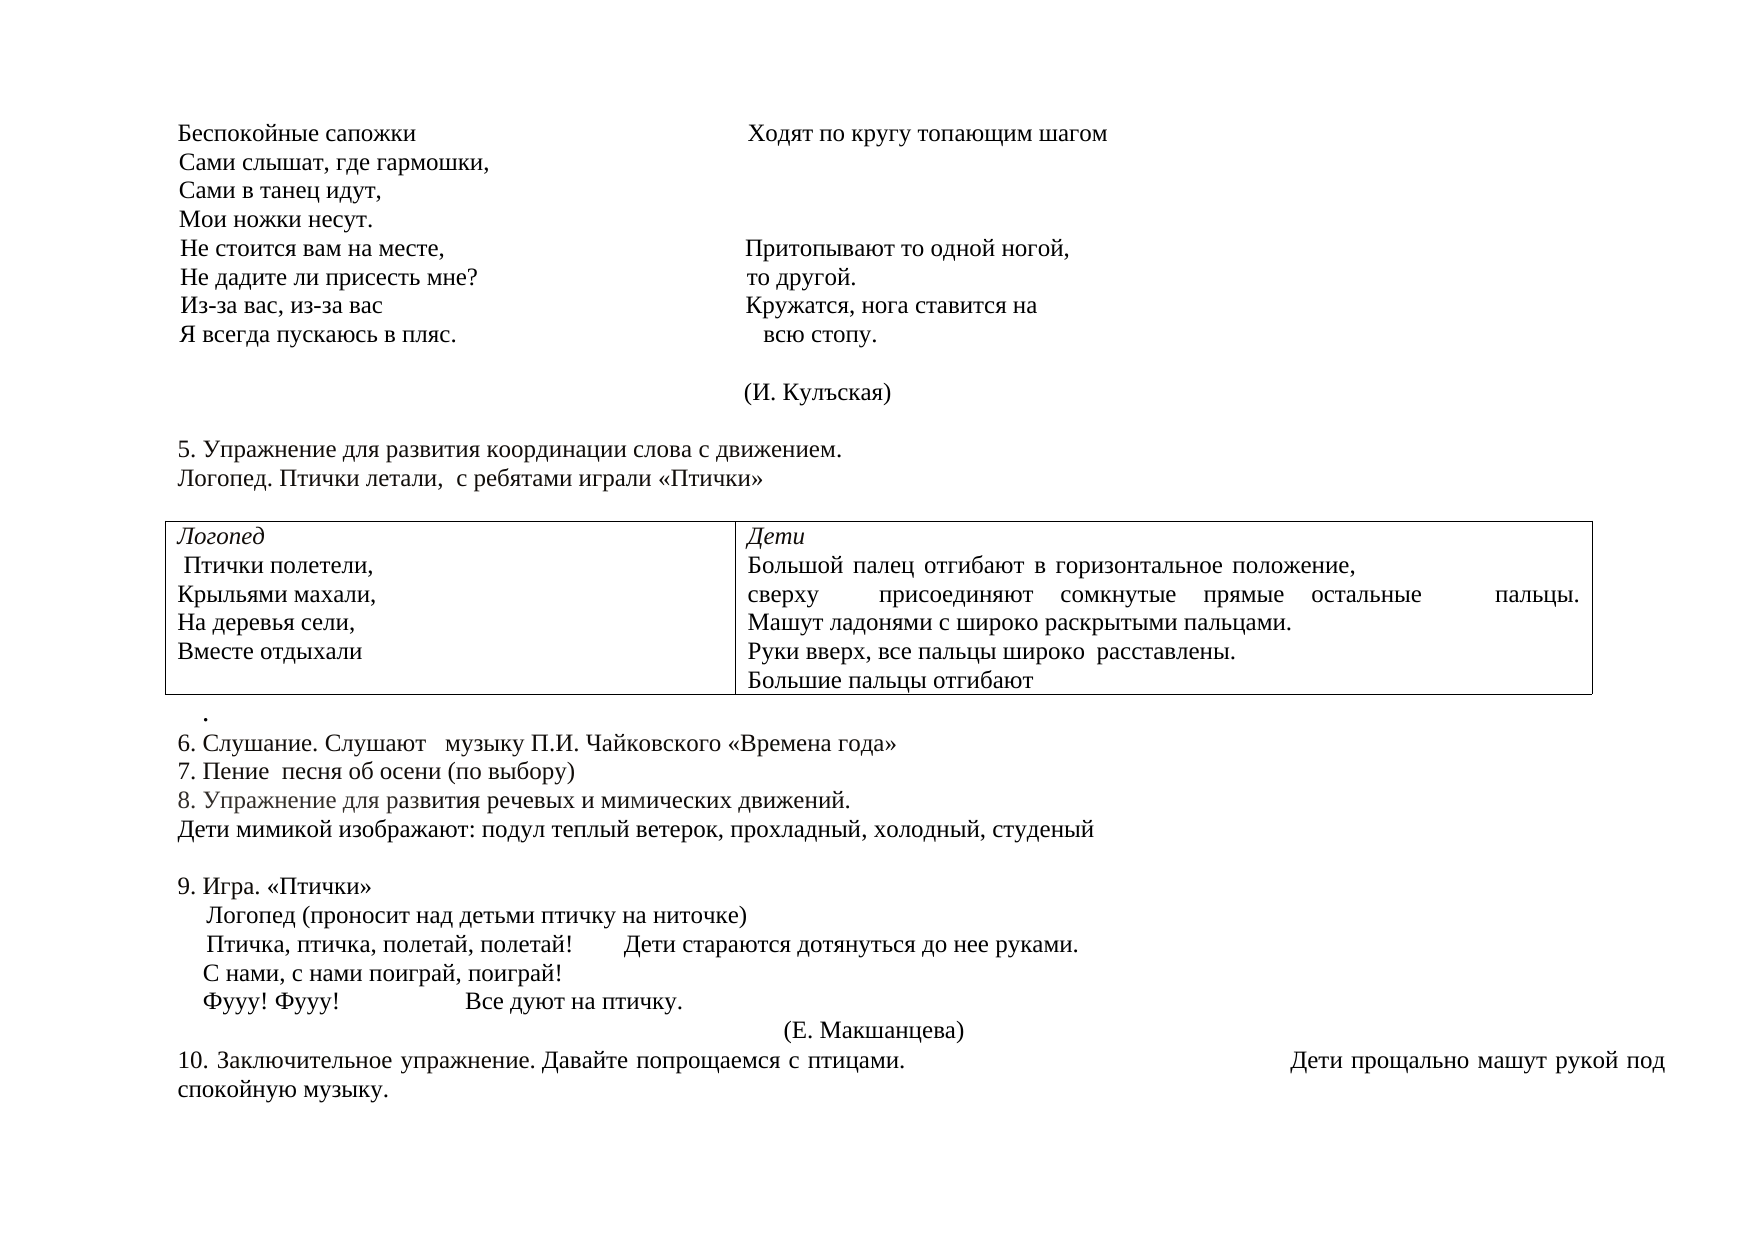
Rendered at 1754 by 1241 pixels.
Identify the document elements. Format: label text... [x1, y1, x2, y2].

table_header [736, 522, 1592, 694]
text Логопед (проносит над детьми птичку на ниточке) [177, 900, 1665, 929]
text (Е. Макшанцева) [296, 1015, 1665, 1044]
text Сами в танец идут, [179, 176, 1401, 204]
text Сами слышат, где гармошки, [179, 147, 1401, 176]
text 10. Заключительное упражнение. Давайте попрощаемся с птицами. Дети прощально машут рукой под спокойную музыку. [177, 1044, 1665, 1103]
text 6. Слушание. Слушают музыку П.И. Чайковского «Времена года» [177, 728, 1665, 756]
text Я всегда пускаюсь в пляс. всю стопу. [179, 319, 1665, 348]
text С нами, с нами поиграй, поиграй! [178, 958, 1665, 986]
text 9. Игра. «Птички» [177, 871, 1665, 900]
text Не дадите ли присесть мне? то другой. [180, 262, 1665, 291]
text 7. Пение песня об осени (по выбору) [177, 756, 1665, 785]
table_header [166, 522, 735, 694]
text Логопед. Птички летали, с ребятами играли «Птички» [177, 463, 1665, 492]
text Дети мимикой изображают: подул теплый ветерок, прохладный, холодный, студеный [177, 814, 1665, 843]
text Из-за вас, из-за вас Кружатся, нога ставится на [180, 291, 1665, 319]
text 8. Упражнение для развития речевых и мимических движений. [177, 785, 1665, 814]
text (И. Кулъская) [356, 377, 1665, 406]
text . [202, 694, 1665, 728]
text Птичка, птичка, полетай, полетай! Дети стараются дотянуться до нее руками. [177, 929, 1665, 958]
text Беспокойные сапожки Ходят по кругу топающим шагом [177, 118, 1665, 147]
text Фууу! Фууу! Все дуют на птичку. [178, 986, 1665, 1015]
text Не стоится вам на месте, Притопывают то одной ногой, [180, 233, 1665, 262]
text 5. Упражнение для развития координации слова с движением. [177, 434, 1665, 463]
text Мои ножки несут. [179, 204, 1401, 233]
